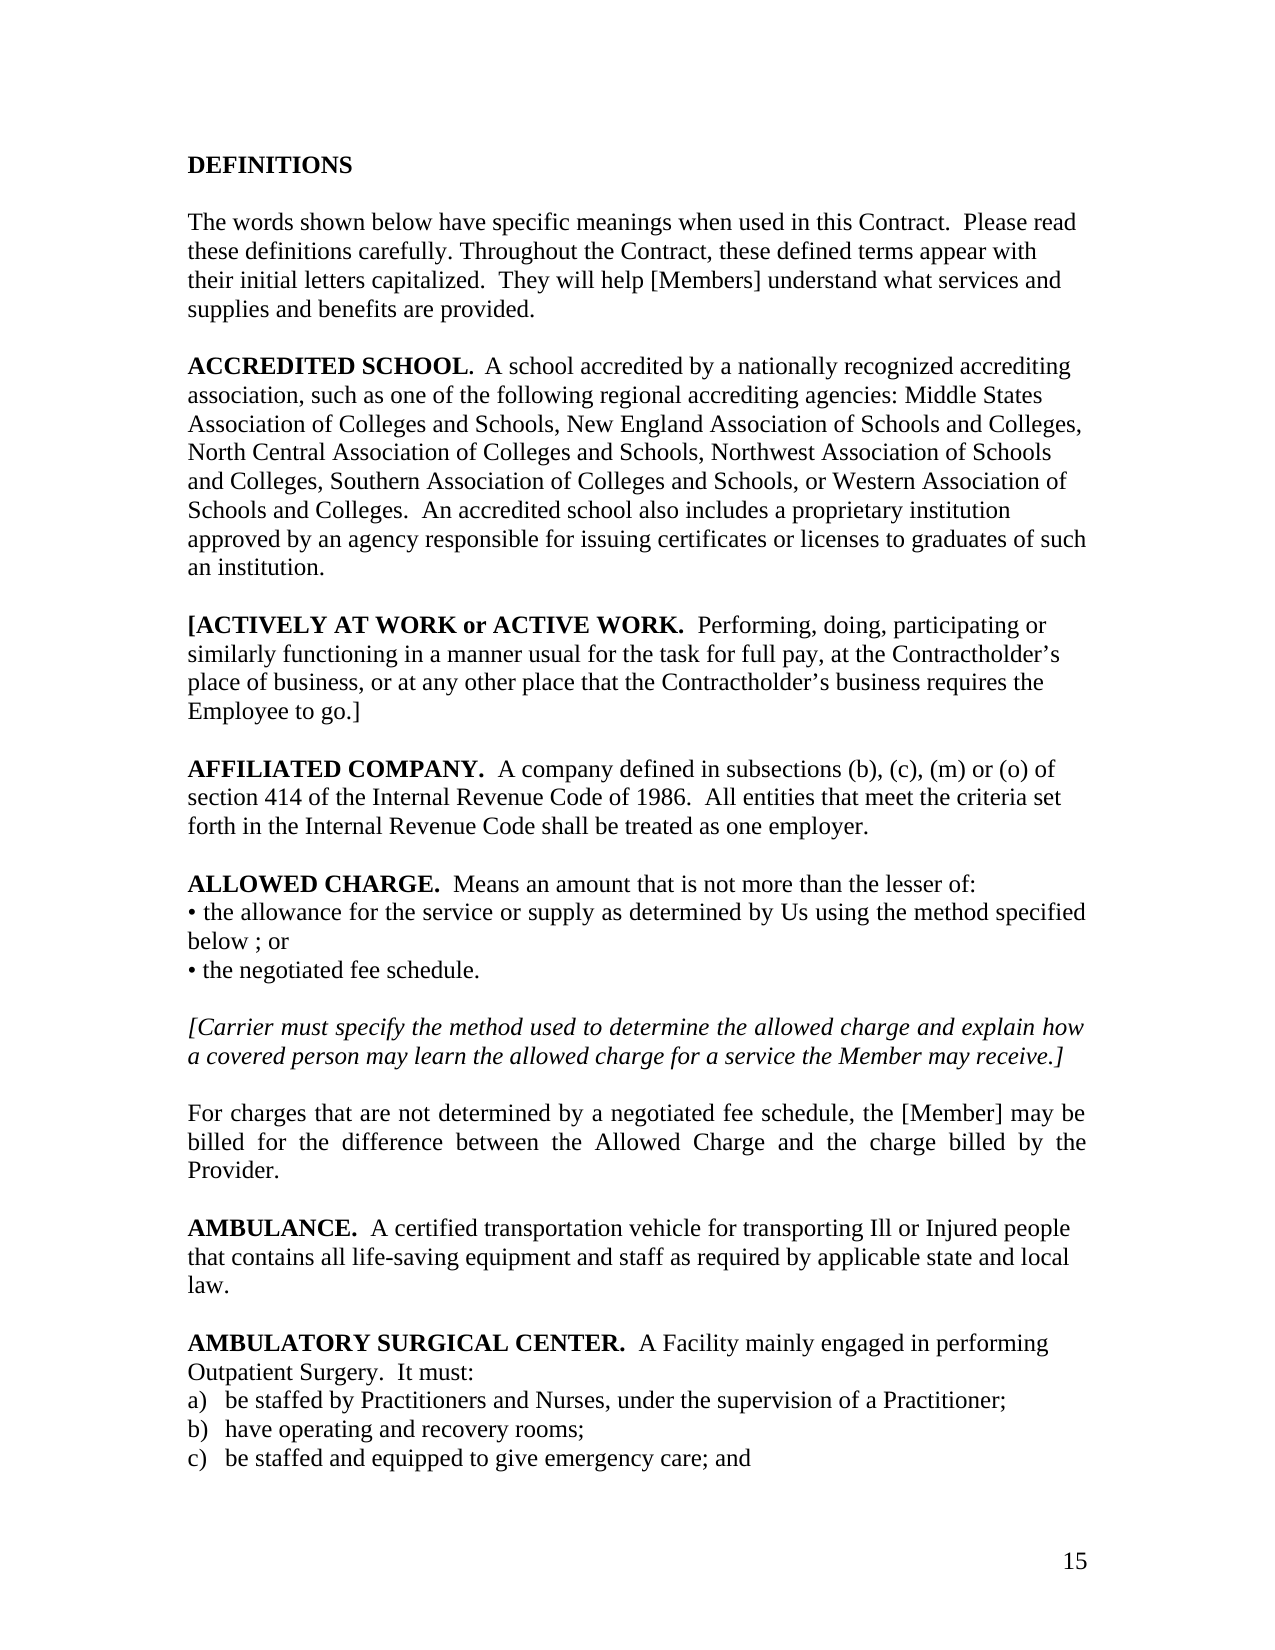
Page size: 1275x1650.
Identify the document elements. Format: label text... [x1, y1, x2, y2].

text AMBULANCE. A certified transportation vehicle for transporting Ill or Injured people that contains all life-saving equipment and staff as required by applicable state and local law. [187, 1213, 1087, 1299]
text [ACTIVELY AT WORK or ACTIVE WORK. Performing, doing, participating or similarly functioning in a manner usual for the task for full pay, at the Contractholder’s place of business, or at any other place that the Contractholder’s business requires the Employee to go.] [187, 610, 1087, 725]
list have operating and recovery rooms; [187, 1414, 1087, 1443]
text For charges that are not determined by a negotiated fee schedule, the [Member] may be billed for the difference between the Allowed Charge and the charge billed by the Provider. [187, 1098, 1087, 1184]
text • the allowance for the service or supply as determined by Us using the method specified below ; or [187, 897, 1087, 955]
text The words shown below have specific meanings when used in this Contract. Please read these definitions carefully. Throughout the Contract, these defined terms appear with their initial letters capitalized. They will help [Members] understand what services and supplies and benefits are provided. [187, 207, 1087, 322]
text ALLOWED CHARGE. Means an amount that is not more than the lesser of: [187, 869, 1087, 897]
text • the negotiated fee schedule. [187, 955, 1087, 984]
text AMBULATORY SURGICAL CENTER. A Facility mainly engaged in performing Outpatient Surgery. It must: [187, 1328, 1087, 1386]
text [Carrier must specify the method used to determine the allowed charge and explain how a covered person may learn the allowed charge for a service the Member may receive.] [187, 1012, 1087, 1070]
text AFFILIATED COMPANY. A company defined in subsections (b), (c), (m) or (o) of section 414 of the Internal Revenue Code of 1986. All entities that meet the criteria set forth in the Internal Revenue Code shall be treated as one employer. [187, 754, 1087, 840]
list be staffed by Practitioners and Nurses, under the supervision of a Practitioner; [187, 1386, 1087, 1414]
text ACCREDITED SCHOOL. A school accredited by a nationally recognized accrediting association, such as one of the following regional accrediting agencies: Middle States Association of Colleges and Schools, New England Association of Schools and Colleges, North Central Association of Colleges and Schools, Northwest Association of Schools and Colleges, Southern Association of Colleges and Schools, or Western Association of Schools and Colleges. An accredited school also includes a proprietary institution approved by an agency responsible for issuing certificates or licenses to graduates of such an institution. [187, 351, 1087, 581]
text DEFINITIONS [187, 150, 1087, 179]
list be staffed and equipped to give emergency care; and [187, 1443, 1087, 1472]
